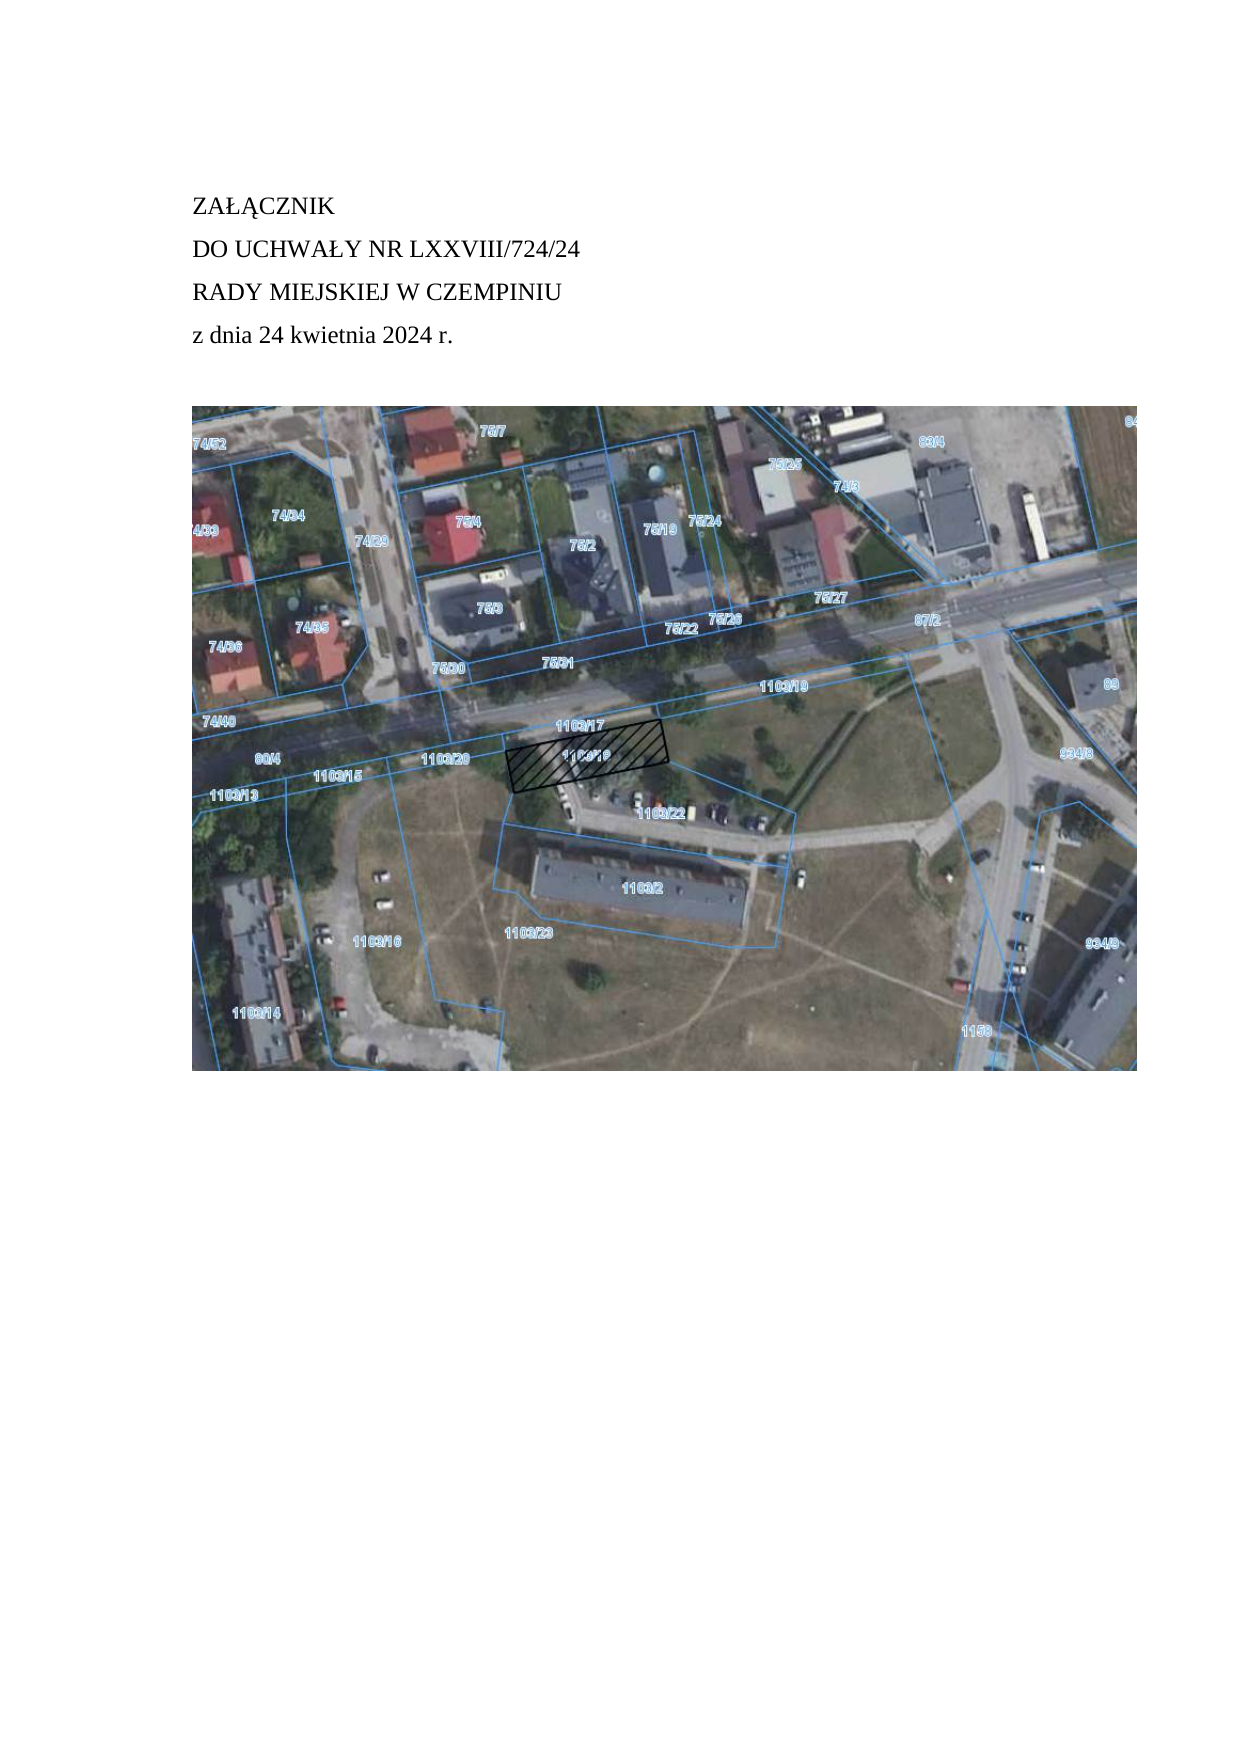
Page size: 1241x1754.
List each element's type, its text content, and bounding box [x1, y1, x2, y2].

picture [192, 406, 1137, 1071]
text RADY MIEJSKIEJ W CZEMPINIU [148, 277, 1093, 306]
text z dnia 24 kwietnia 2024 r. [148, 320, 1093, 349]
text DO UCHWAŁY NR LXXVIII/724/24 [148, 234, 1093, 263]
text ZAŁĄCZNIK [148, 191, 1093, 219]
